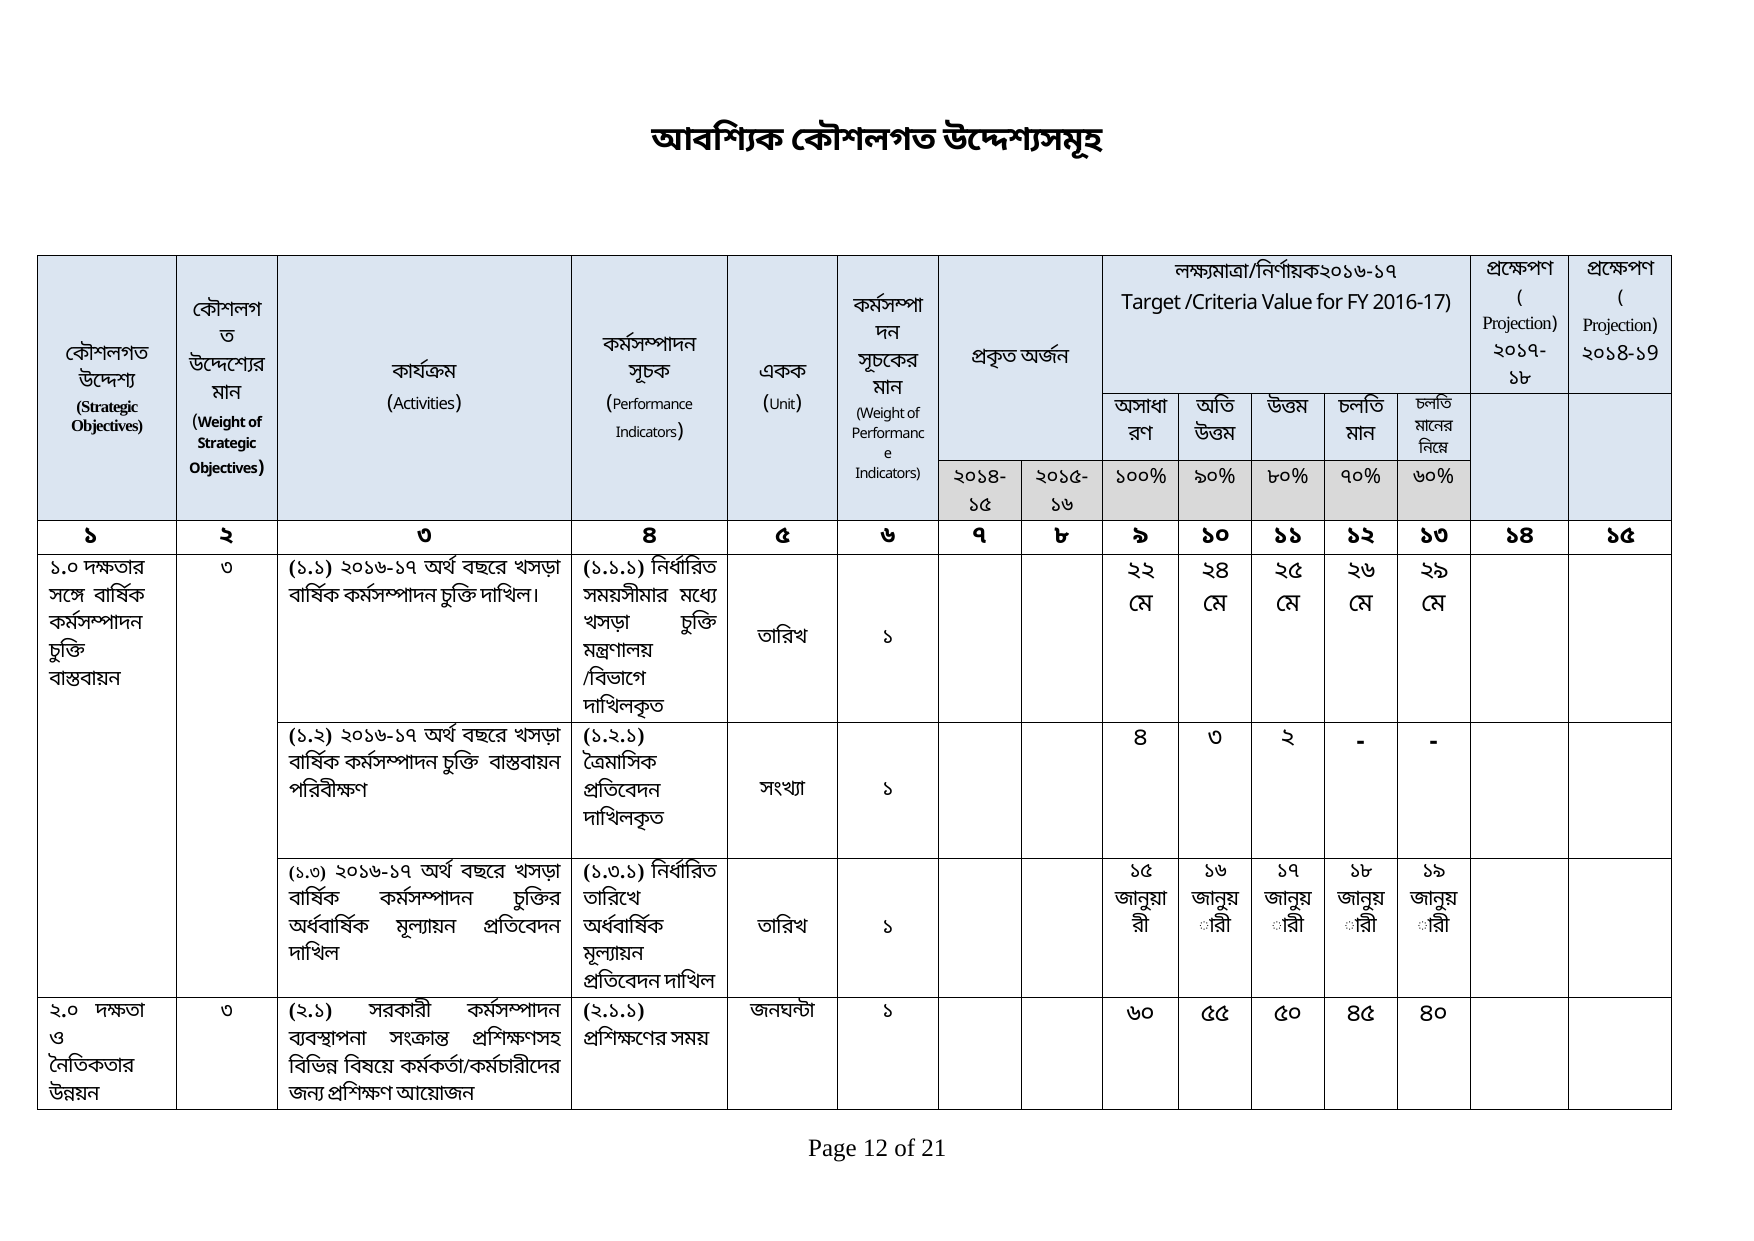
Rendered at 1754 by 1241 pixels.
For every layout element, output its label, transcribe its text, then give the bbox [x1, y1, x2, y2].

table_cell ১০ [1179, 521, 1251, 554]
table_cell (১.৩) ২০১৬-১৭ অর্থ বছরে খসড়া বার্ষিক কর্মসম্পাদন চুক্তির অর্ধবার্ষিক মূল্যায়ন প্রতিবেদন দাখিল [278, 859, 571, 997]
table_cell (১.২.১) ত্রৈমাসিক প্রতিবেদন দাখিলকৃত [572, 723, 727, 857]
table_cell চলতি মান [1325, 394, 1397, 460]
table_cell ২২ মে [1103, 555, 1178, 722]
table_cell ১২ [1325, 521, 1397, 554]
table_cell ২০১৪-১৫ [939, 461, 1021, 520]
table_cell [1569, 394, 1671, 520]
table_header প্রক্ষেপণ (Projection) ২০১8-১9 [1569, 256, 1671, 393]
table_header কর্মসম্পাদন সূচকের মান (Weight of Performance Indicators) [838, 256, 938, 520]
table_cell ৪০ [1398, 998, 1470, 1109]
table_cell ১৬ জানুয়ারী [1179, 859, 1251, 997]
table_cell ২৬ মে [1325, 555, 1397, 722]
table_cell ৫০ [1252, 998, 1324, 1109]
table_header প্রক্ষেপণ (Projection) ২০১৭-১৮ [1471, 256, 1568, 393]
table_cell ২৪ মে [1179, 555, 1251, 722]
table_cell ১৪ [1471, 521, 1568, 554]
table_cell [939, 723, 1021, 857]
table_header একক (Unit) [728, 256, 837, 520]
table_cell ৭ [939, 521, 1021, 554]
table_cell [939, 859, 1021, 997]
table_cell অসাধারণ [1103, 394, 1178, 460]
table_cell ২৯ মে [1398, 555, 1470, 722]
table_cell ৩ [177, 555, 277, 997]
table_cell [1471, 394, 1568, 520]
table_cell [1471, 555, 1568, 722]
table_cell [939, 555, 1021, 722]
table_header লক্ষ্যমাত্রা/নির্ণায়ক২০১৬-১৭ Target /Criteria Value for FY 2016-17) [1103, 256, 1470, 393]
table_cell ৩ [177, 998, 277, 1109]
table_cell ৫৫ [1179, 998, 1251, 1109]
table_cell ৯ [1103, 521, 1178, 554]
table_cell (১.১.১) নির্ধারিত সময়সীমার মধ্যে খসড়া চুক্তি মন্ত্রণালয় /বিভাগে দাখিলকৃত [572, 555, 727, 722]
table_cell ৬ [838, 521, 938, 554]
table_cell ১ [838, 723, 938, 857]
table_cell (২.১.১) প্রশিক্ষণের সময় [572, 998, 727, 1109]
table_cell [1569, 859, 1671, 997]
table_cell ২ [1252, 723, 1324, 857]
table_cell [1569, 555, 1671, 722]
table_cell ১ [838, 859, 938, 997]
table_cell সংখ্যা [728, 723, 837, 857]
table_cell উত্তম [1252, 394, 1324, 460]
table_cell ১০০% [1103, 461, 1178, 520]
table_cell ৮০% [1252, 461, 1324, 520]
table_cell ১৮ জানুয়ারী [1325, 859, 1397, 997]
table_cell ৪ [1103, 723, 1178, 857]
table_cell ২০১৫-১৬ [1022, 461, 1102, 520]
table_cell ৩ [1179, 723, 1251, 857]
table_cell [1569, 723, 1671, 857]
table_cell ৯০% [1179, 461, 1251, 520]
table_cell (১.১) ২০১৬-১৭ অর্থ বছরে খসড়া বার্ষিক কর্মসম্পাদন চুক্তি দাখিল। [278, 555, 571, 722]
table_cell অতি উত্তম [1179, 394, 1251, 460]
table_cell ২৫ মে [1252, 555, 1324, 722]
table_cell ৪ [572, 521, 727, 554]
table_header কৌশলগত উদ্দেশ্য (Strategic Objectives) [38, 256, 176, 520]
table_cell [1022, 859, 1102, 997]
table_cell [1022, 998, 1102, 1109]
table_cell ১ [838, 998, 938, 1109]
table_cell [1471, 998, 1568, 1109]
table_cell ৩ [278, 521, 571, 554]
table_cell ৬০ [1103, 998, 1178, 1109]
table_cell [1022, 555, 1102, 722]
table_header প্রকৃত অর্জন [939, 256, 1102, 460]
table_cell ৭০% [1325, 461, 1397, 520]
table_cell ১৫ জানুয়ারী [1103, 859, 1178, 997]
table_cell - [1325, 723, 1397, 857]
table_cell ২ [177, 521, 277, 554]
table_cell (১.২) ২০১৬-১৭ অর্থ বছরে খসড়া বার্ষিক কর্মসম্পাদন চুক্তি বাস্তবায়ন পরিবীক্ষণ [278, 723, 571, 857]
table_cell - [1398, 723, 1470, 857]
table_cell [1022, 723, 1102, 857]
table_cell ১৩ [1398, 521, 1470, 554]
text আবশ্যিক কৌশলগত উদ্দেশ্যসমূহ [60, 120, 1694, 164]
table_cell ১১ [1252, 521, 1324, 554]
table_cell ১৫ [1569, 521, 1671, 554]
table_cell [1471, 723, 1568, 857]
table_cell [939, 998, 1021, 1109]
table_cell ১.০ দক্ষতার সঙ্গে বার্ষিক কর্মসম্পাদন চুক্তি বাস্তবায়ন [38, 555, 176, 997]
table_cell ৬০% [1398, 461, 1470, 520]
table_cell (২.১) সরকারী কর্মসম্পাদন ব্যবস্থাপনা সংক্রান্ত প্রশিক্ষণসহ বিভিন্ন বিষয়ে কর্মকর্তা/কর্মচারীদের জন্য প্রশিক্ষণ আয়োজন [278, 998, 571, 1109]
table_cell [38, 998, 176, 1109]
table_cell ১ [838, 555, 938, 722]
table_cell ১৯ জানুয়ারী [1398, 859, 1470, 997]
table_cell ৮ [1022, 521, 1102, 554]
table_cell তারিখ [728, 859, 837, 997]
table_header কর্মসম্পাদন সূচক (Performance Indicators) [572, 256, 727, 520]
table_cell ৫ [728, 521, 837, 554]
table_cell ১ [38, 521, 176, 554]
table_header কার্যক্রম (Activities) [278, 256, 571, 520]
table_cell চলতি মানের নিম্নে [1398, 394, 1470, 460]
table_cell [1569, 998, 1671, 1109]
table_cell [1471, 859, 1568, 997]
table_cell জনঘন্টা [728, 998, 837, 1109]
table_cell (১.৩.১) নির্ধারিত তারিখে অর্ধবার্ষিক মূল্যায়ন প্রতিবেদন দাখিল [572, 859, 727, 997]
table_cell ১৭ জানুয়ারী [1252, 859, 1324, 997]
table_header কৌশলগত উদ্দেশ্যের মান (Weight of Strategic Objectives) [177, 256, 277, 520]
table_cell ৪৫ [1325, 998, 1397, 1109]
table_cell তারিখ [728, 555, 837, 722]
